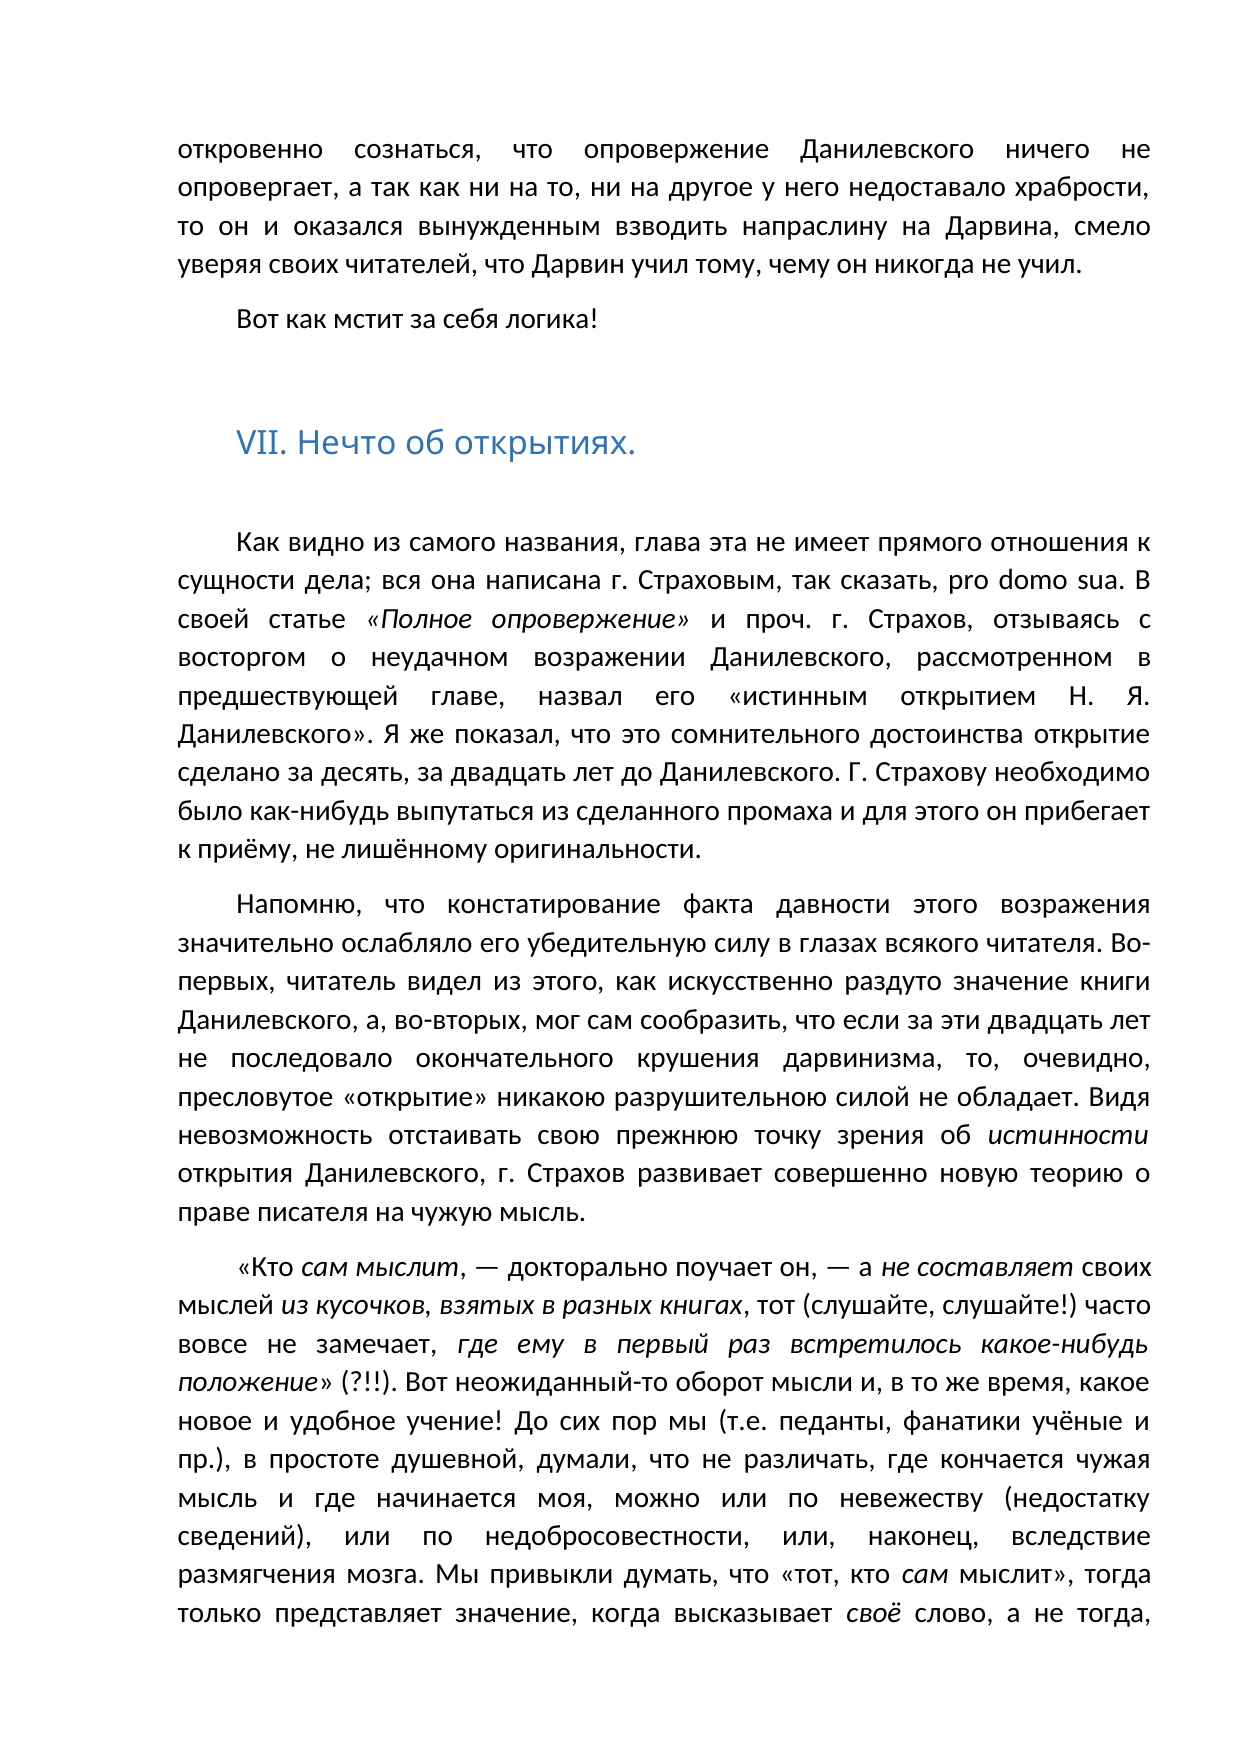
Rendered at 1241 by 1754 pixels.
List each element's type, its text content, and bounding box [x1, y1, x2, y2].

text Как видно из самого названия, глава эта не имеет прямого отношения к сущности дела; вся она написана г. Страховым, так сказать, pro domo sua. В своей статье «Полное опровержение» и проч. г. Страхов, отзываясь с восторгом о неудачном возражении Данилевского, рассмотренном в предшествующей главе, назвал его «истинным открытием Н. Я. Данилевского». Я же показал, что это сомнительного достоинства открытие сделано за десять, за двадцать лет до Данилевского. Г. Страхову необходимо было как-нибудь выпутаться из сделанного промаха и для этого он прибегает к приёму, не лишённому оригинальности. [177, 523, 1152, 866]
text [177, 1248, 1152, 1629]
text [177, 130, 1152, 281]
subtitle VII. Нечто об открытиях. [177, 419, 1152, 464]
text Напомню, что констатирование факта давности этого возражения значительно ослабляло его убедительную силу в глазах всякого читателя. Во-первых, читатель видел из этого, как искусственно раздуто значение книги Данилевского, а, во-вторых, мог сам сообразить, что если за эти двадцать лет не последовало окончательного крушения дарвинизма, то, очевидно, пресловутое «открытие» никакою разрушительною силой не обладает. Видя невозможность отстаивать свою прежнюю точку зрения об истинности открытия Данилевского, г. Страхов развивает совершенно новую теорию о праве писателя на чужую мысль. [177, 885, 1152, 1228]
text Вот как мстит за себя логика! [177, 300, 1152, 336]
